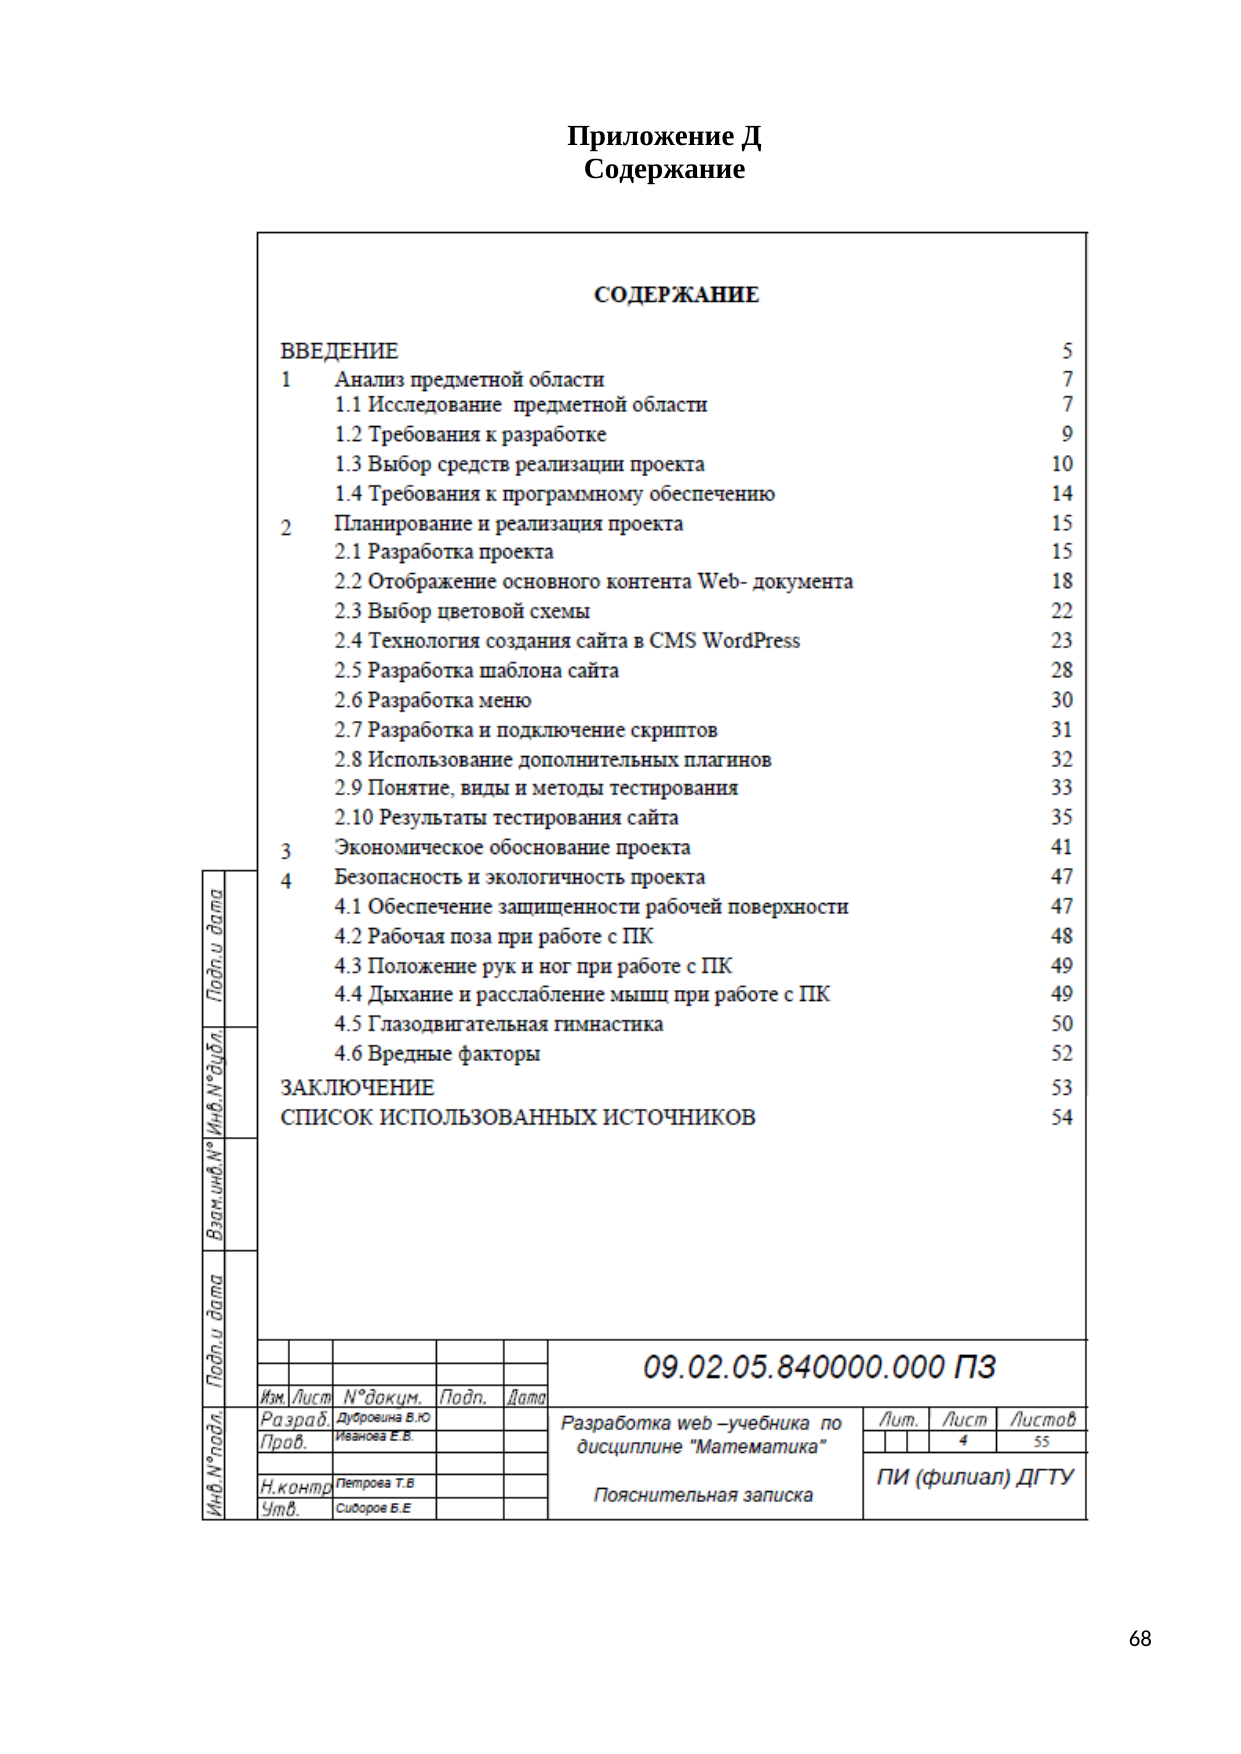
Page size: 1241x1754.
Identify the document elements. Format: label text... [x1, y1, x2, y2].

text Содержание [177, 152, 1152, 185]
text Приложение Д [177, 118, 1152, 152]
